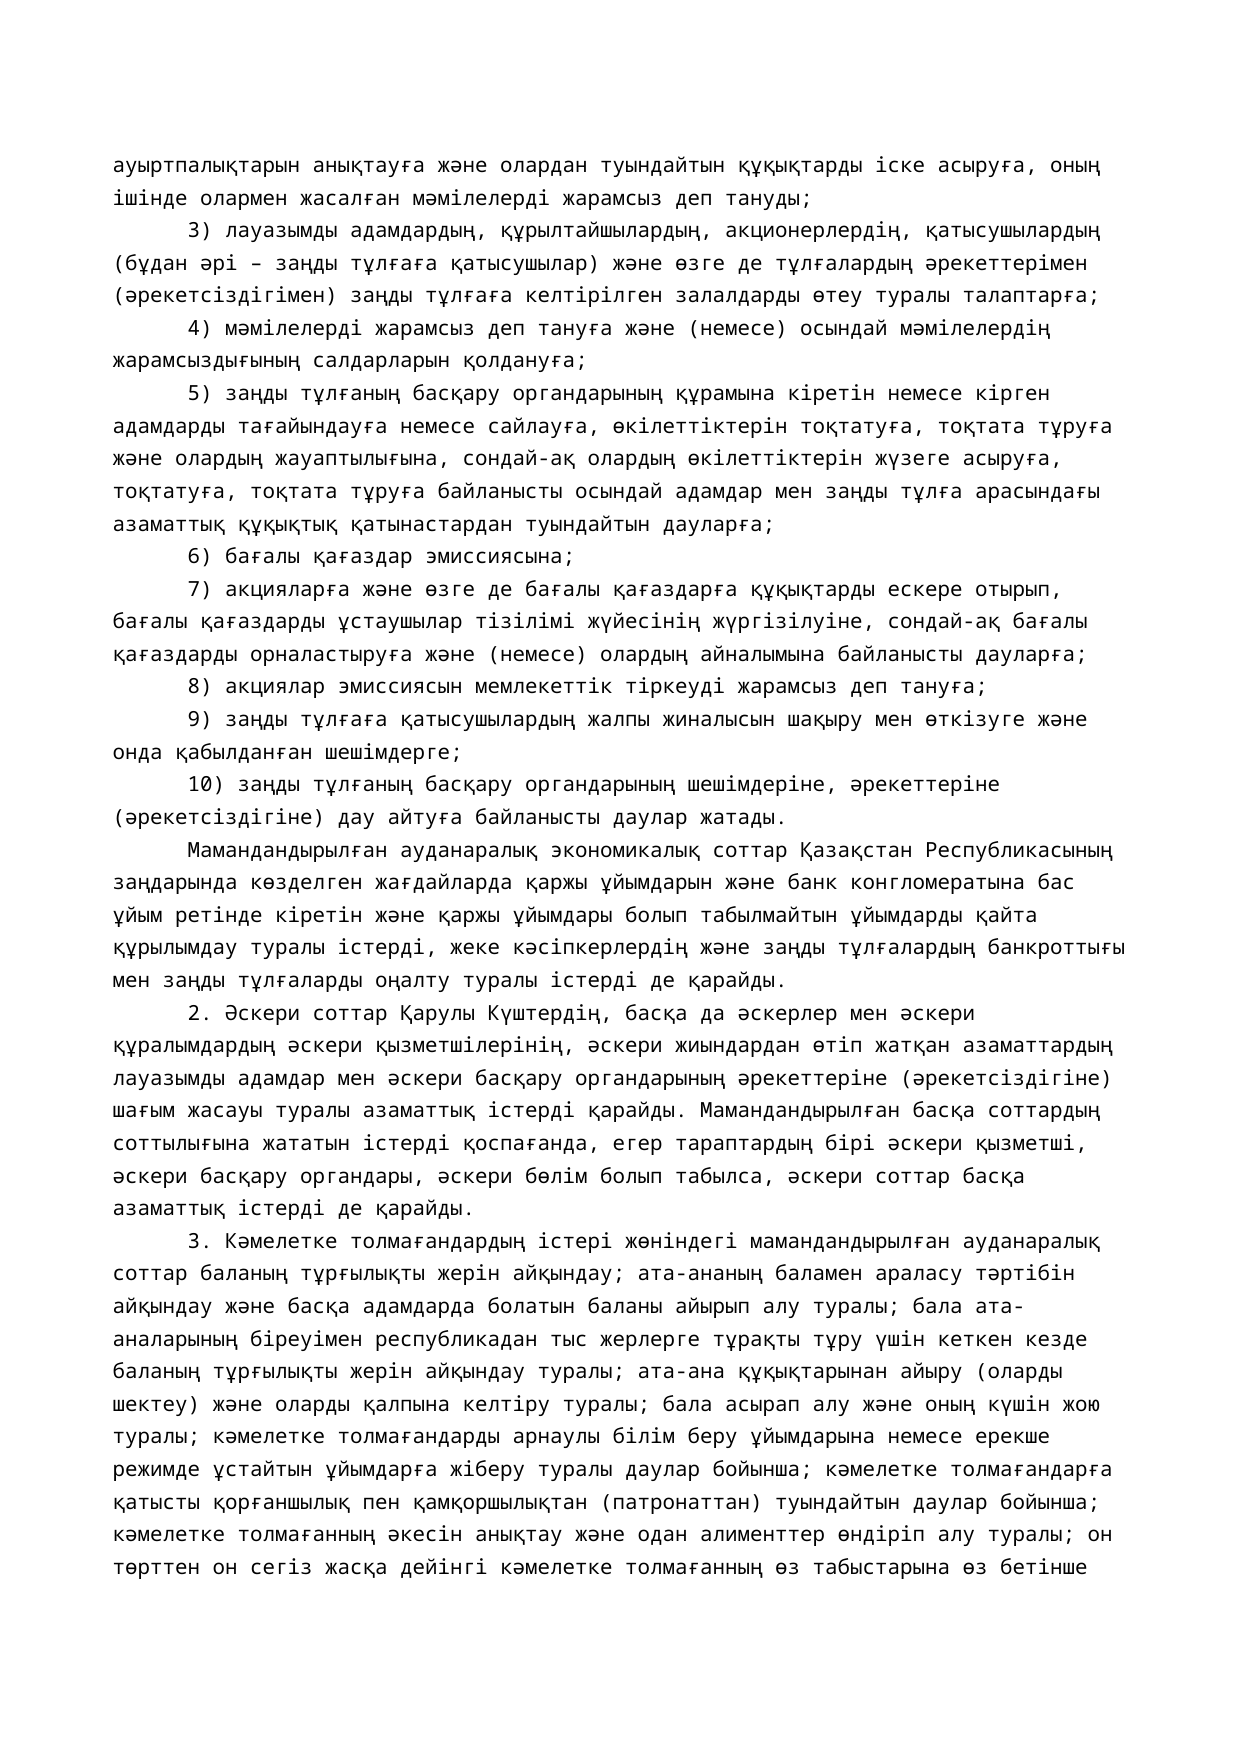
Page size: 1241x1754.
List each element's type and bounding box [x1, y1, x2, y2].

text [112, 150, 1128, 1580]
